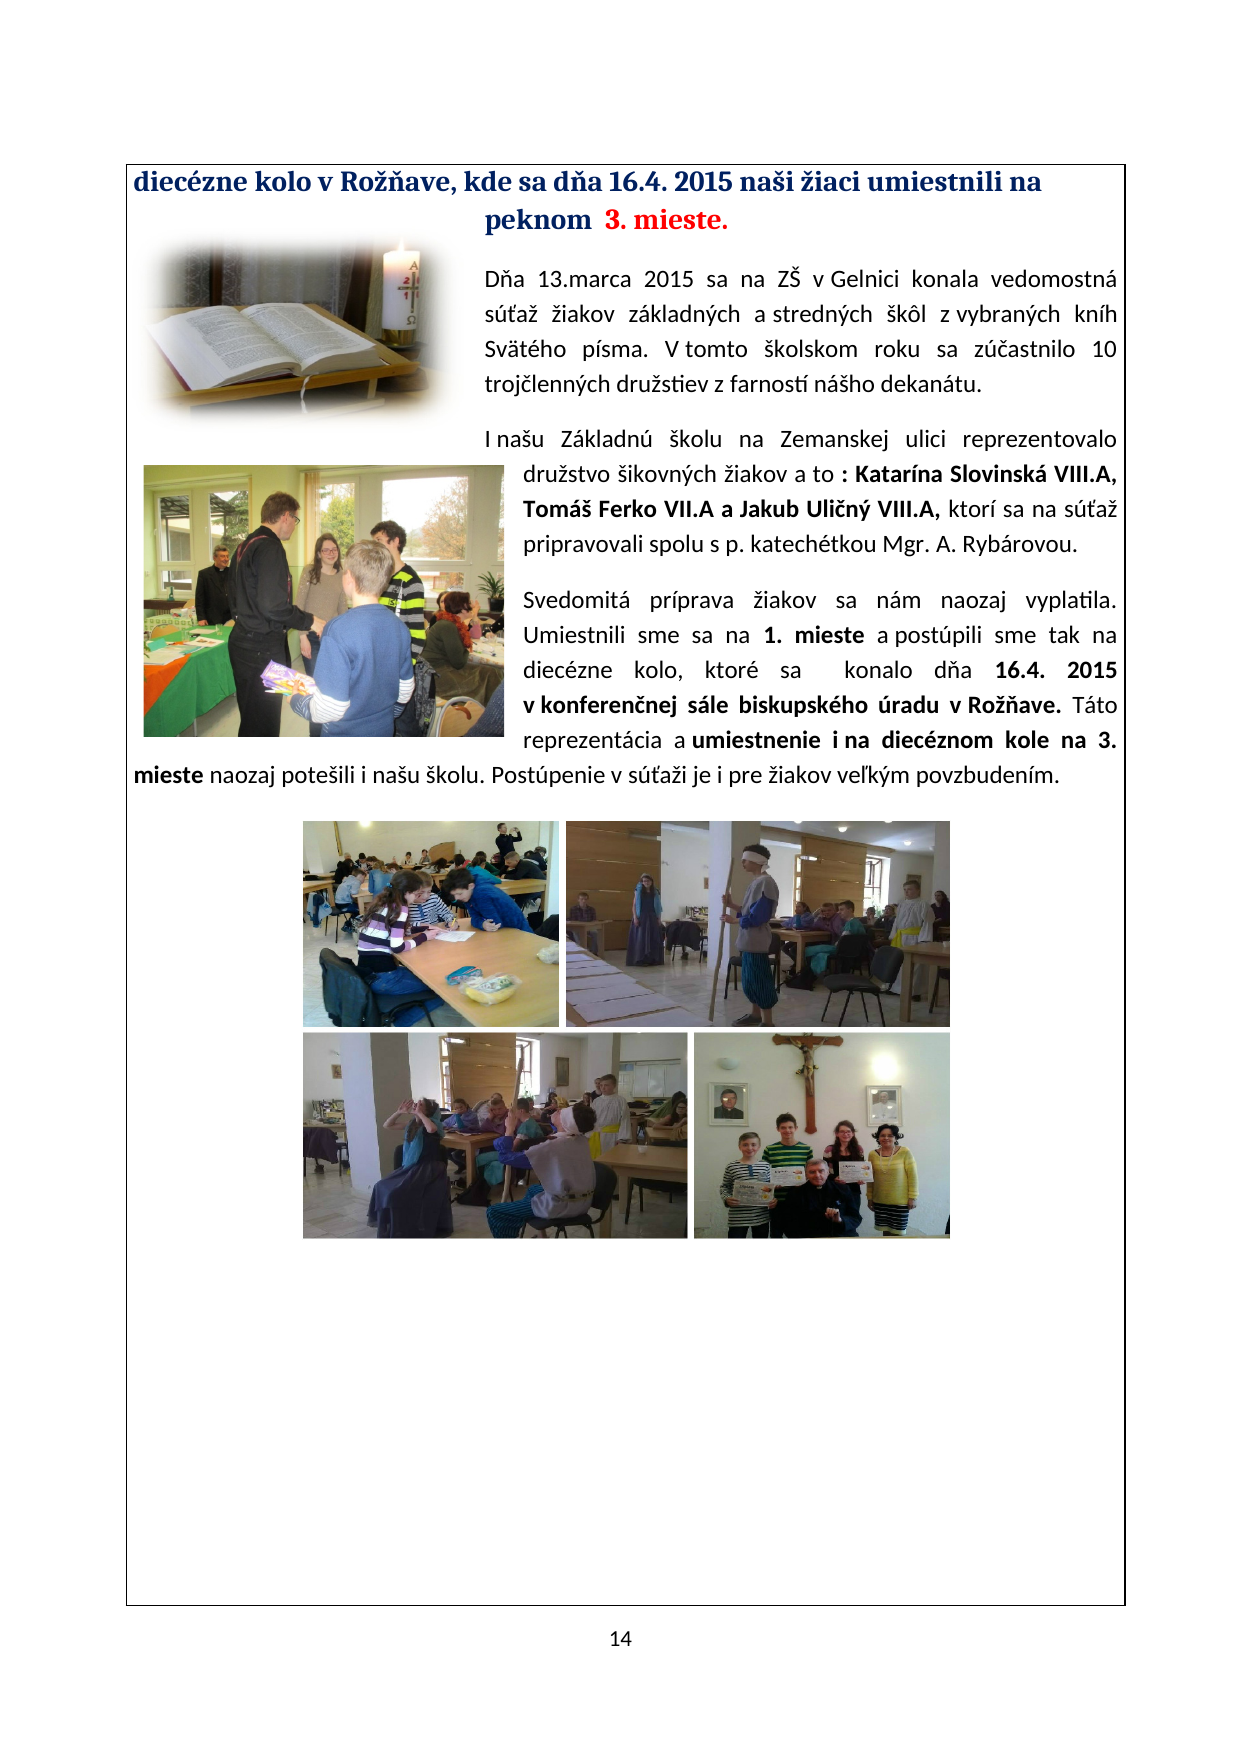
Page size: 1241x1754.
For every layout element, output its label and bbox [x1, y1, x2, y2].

picture [130, 226, 466, 433]
picture [296, 815, 955, 1244]
table_header [127, 165, 1124, 1605]
picture [143, 465, 505, 737]
